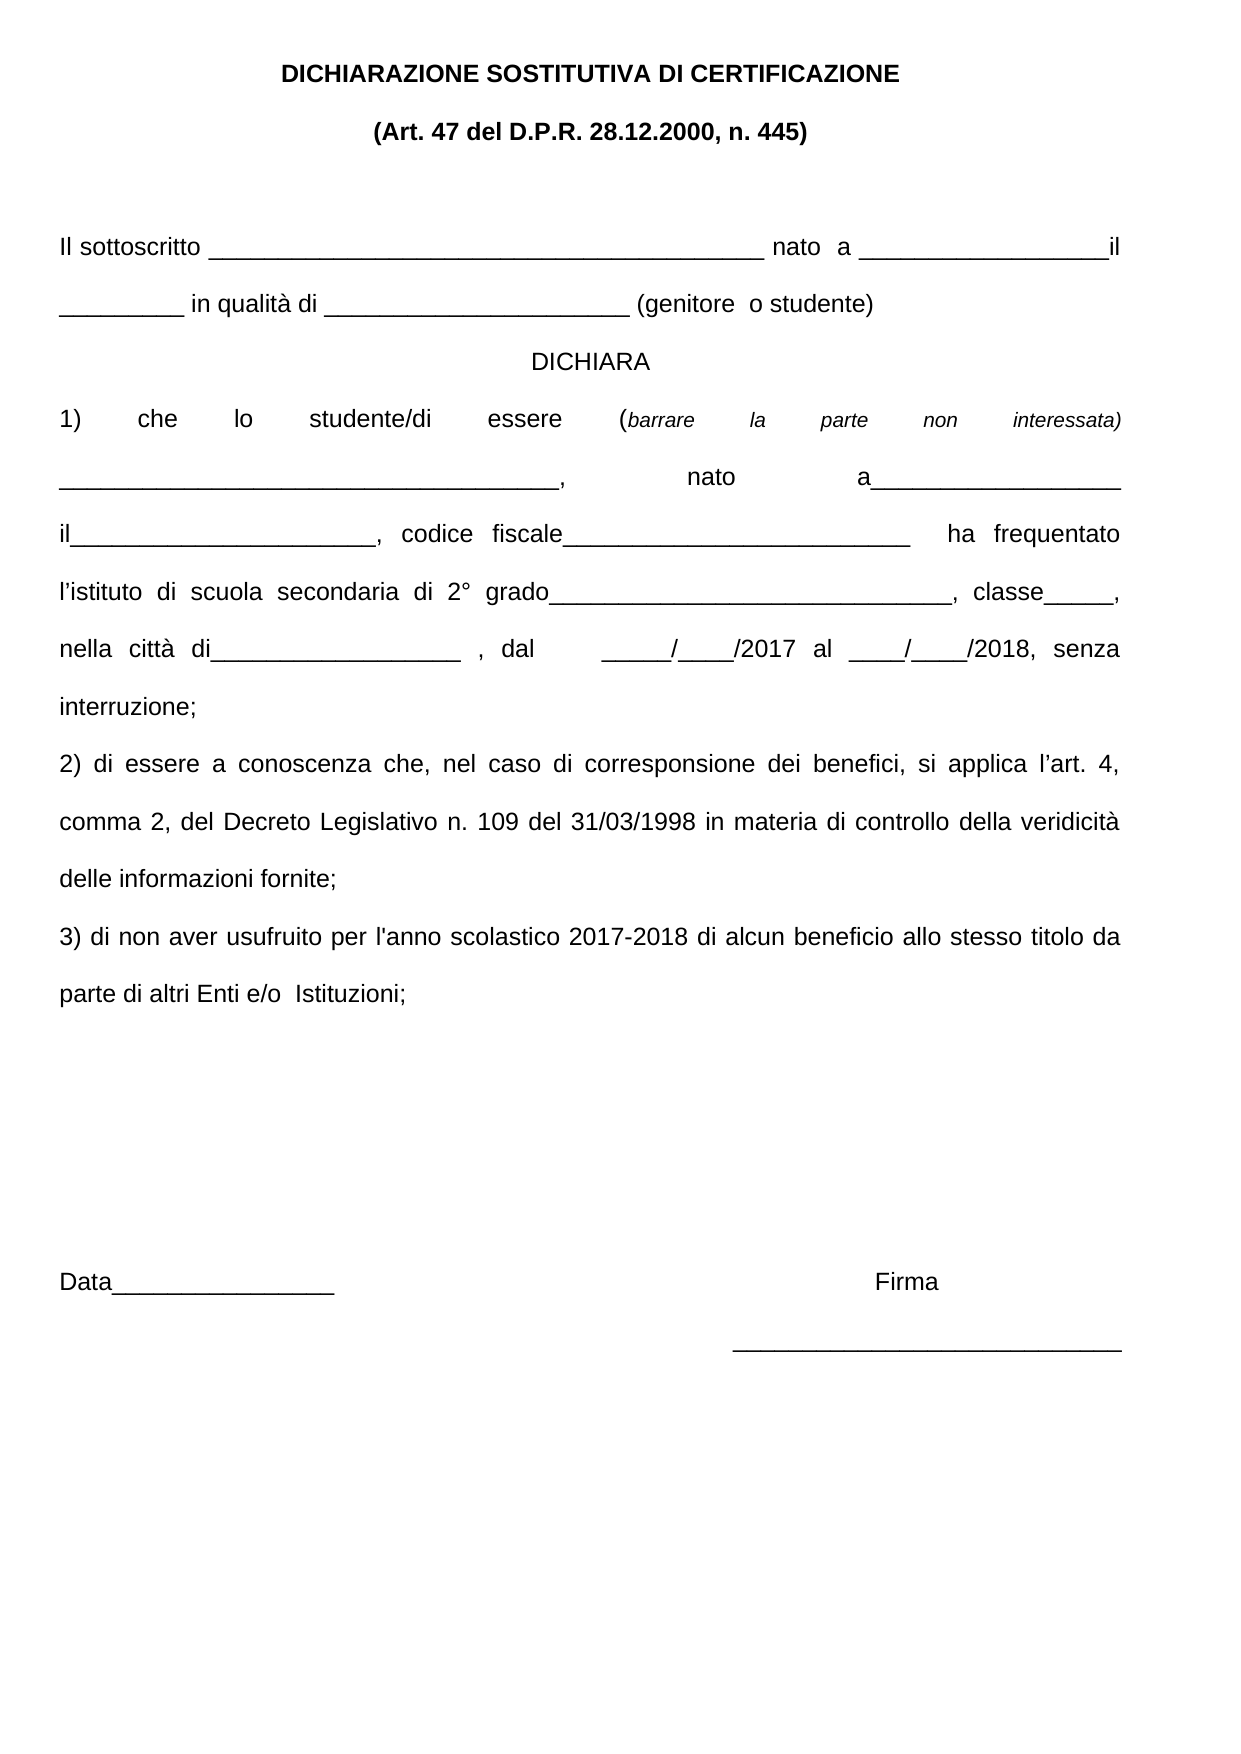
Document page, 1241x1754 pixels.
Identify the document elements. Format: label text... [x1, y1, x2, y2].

text 3) di non aver usufruito per l'anno scolastico 2017-2018 di alcun beneficio allo stesso titolo da parte di altri Enti e/o Istituzioni; [59, 922, 1122, 1008]
text DICHIARA [59, 347, 1122, 375]
text ____________________________ [59, 1324, 1122, 1353]
text Il sottoscritto ________________________________________ nato a __________________il _________ in qualità di ______________________ (genitore o studente) [59, 232, 1122, 318]
text Data________________ Firma [59, 1267, 1122, 1295]
text 2) di essere a conoscenza che, nel caso di corresponsione dei benefici, si applica l’art. 4, comma 2, del Decreto Legislativo n. 109 del 31/03/1998 in materia di controllo della veridicità delle informazioni fornite; [59, 749, 1122, 893]
text 1) che lo studente/di essere (barrare la parte non interessata) ____________________________________, nato a__________________ il______________________, codice fiscale_________________________ ha frequentato l’istituto di scuola secondaria di 2° grado_____________________________, classe_____, nella città di__________________ , dal _____/____/2017 al ____/____/2018, senza interruzione; [59, 404, 1122, 720]
text (Art. 47 del D.P.R. 28.12.2000, n. 445) [59, 117, 1122, 145]
text DICHIARAZIONE SOSTITUTIVA DI CERTIFICAZIONE [59, 59, 1122, 88]
